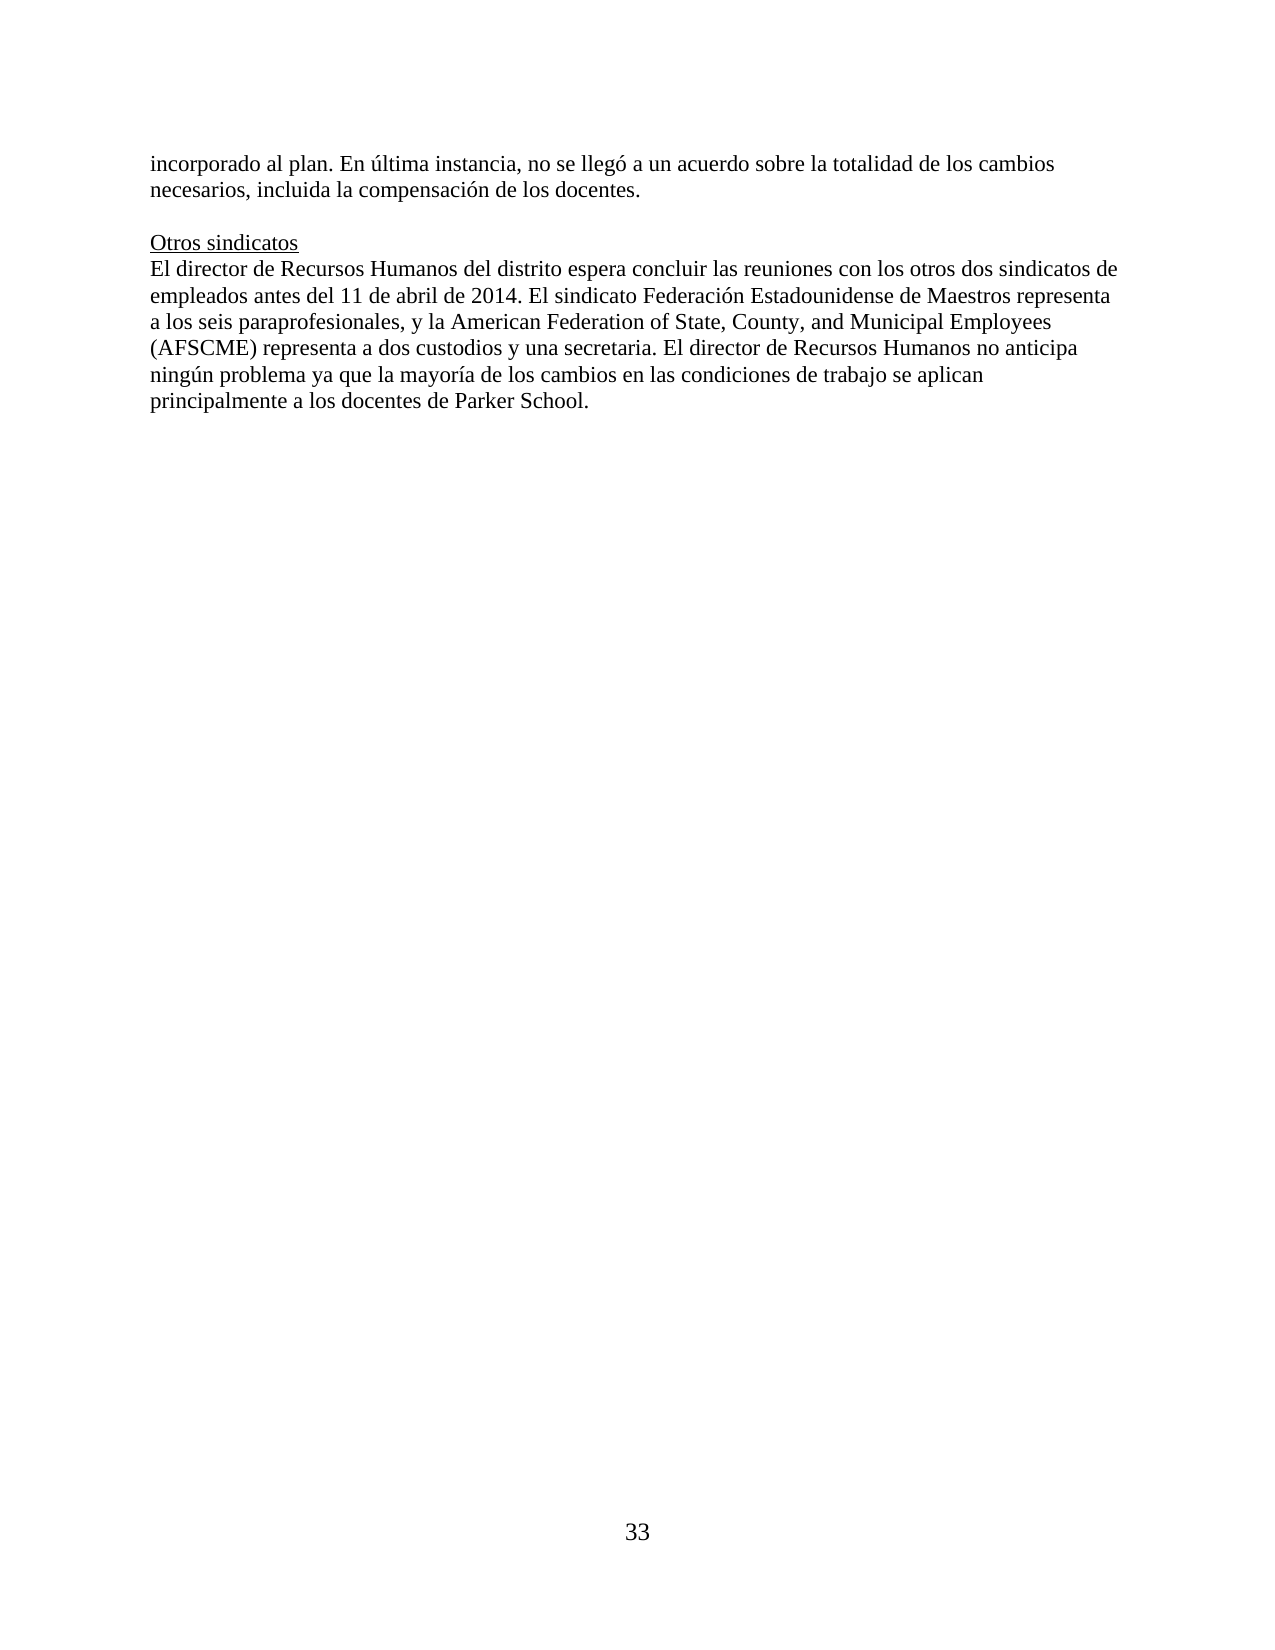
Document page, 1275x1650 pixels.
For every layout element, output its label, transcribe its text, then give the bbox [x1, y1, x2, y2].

text Otros sindicatos [150, 229, 1125, 255]
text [150, 150, 1125, 203]
text El director de Recursos Humanos del distrito espera concluir las reuniones con los otros dos sindicatos de empleados antes del 11 de abril de 2014. El sindicato Federación Estadounidense de Maestros representa a los seis paraprofesionales, y la American Federation of State, County, and Municipal Employees (AFSCME) representa a dos custodios y una secretaria. El director de Recursos Humanos no anticipa ningún problema ya que la mayoría de los cambios en las condiciones de trabajo se aplican principalmente a los docentes de Parker School. [150, 255, 1125, 413]
